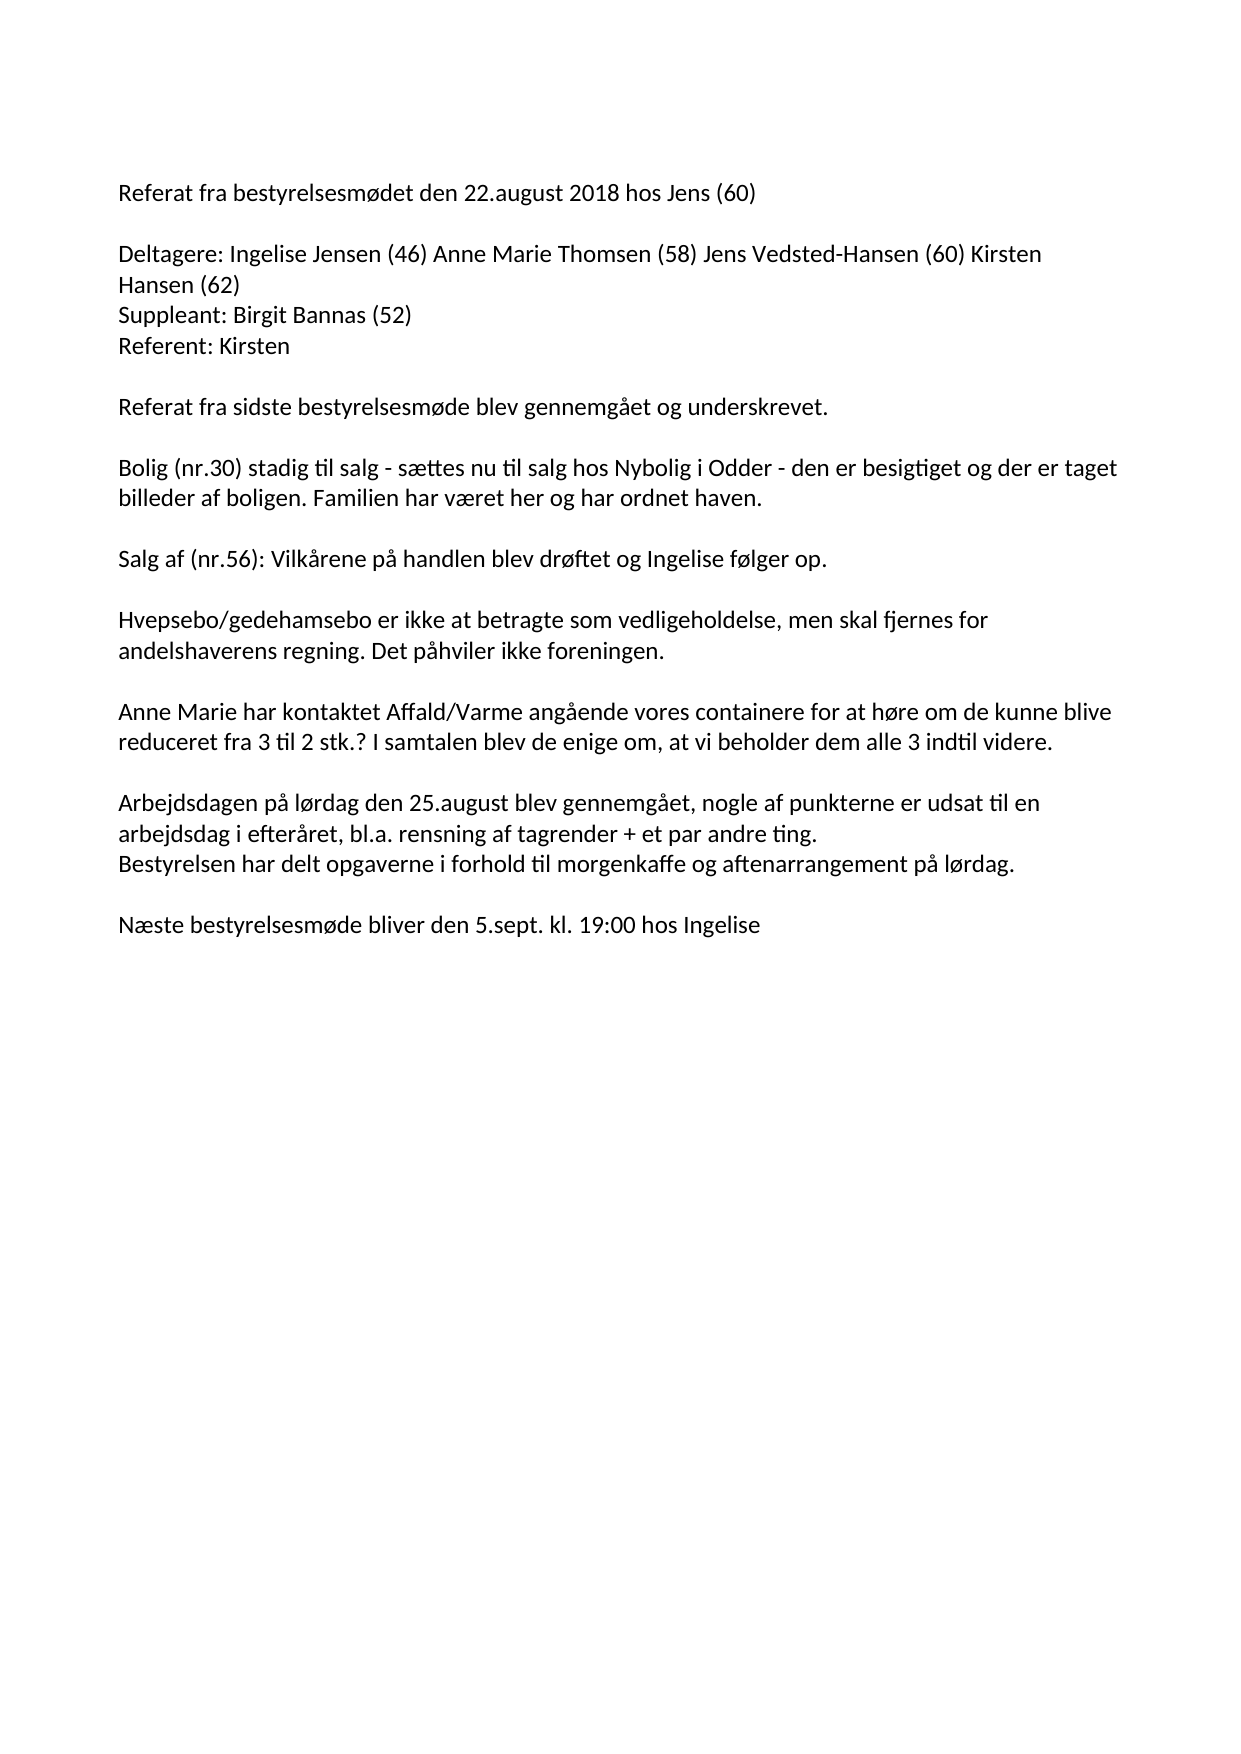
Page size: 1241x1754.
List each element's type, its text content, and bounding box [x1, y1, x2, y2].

text Anne Marie har kontaktet Affald/Varme angående vores containere for at høre om de kunne blive reduceret fra 3 til 2 stk.? I samtalen blev de enige om, at vi beholder dem alle 3 indtil videre. [118, 696, 1122, 757]
text Deltagere: Ingelise Jensen (46) Anne Marie Thomsen (58) Jens Vedsted-Hansen (60) Kirsten Hansen (62) [118, 238, 1122, 299]
text Salg af (nr.56): Vilkårene på handlen blev drøftet og Ingelise følger op. [118, 543, 1122, 574]
text Suppleant: Birgit Bannas (52) [118, 299, 1122, 330]
text Hvepsebo/gedehamsebo er ikke at betragte som vedligeholdelse, men skal fjernes for andelshaverens regning. Det påhviler ikke foreningen. [118, 604, 1122, 666]
text Bolig (nr.30) stadig til salg - sættes nu til salg hos Nybolig i Odder - den er besigtiget og der er taget billeder af boligen. Familien har været her og har ordnet haven. [118, 452, 1122, 513]
text Arbejdsdagen på lørdag den 25.august blev gennemgået, nogle af punkterne er udsat til en arbejdsdag i efteråret, bl.a. rensning af tagrender + et par andre ting. [118, 788, 1122, 849]
text Bestyrelsen har delt opgaverne i forhold til morgenkaffe og aftenarrangement på lørdag. [118, 849, 1122, 879]
text Referat fra bestyrelsesmødet den 22.august 2018 hos Jens (60) [118, 177, 1122, 208]
text Referat fra sidste bestyrelsesmøde blev gennemgået og underskrevet. [118, 391, 1122, 421]
text Næste bestyrelsesmøde bliver den 5.sept. kl. 19:00 hos Ingelise [118, 910, 1122, 940]
text Referent: Kirsten [118, 330, 1122, 360]
